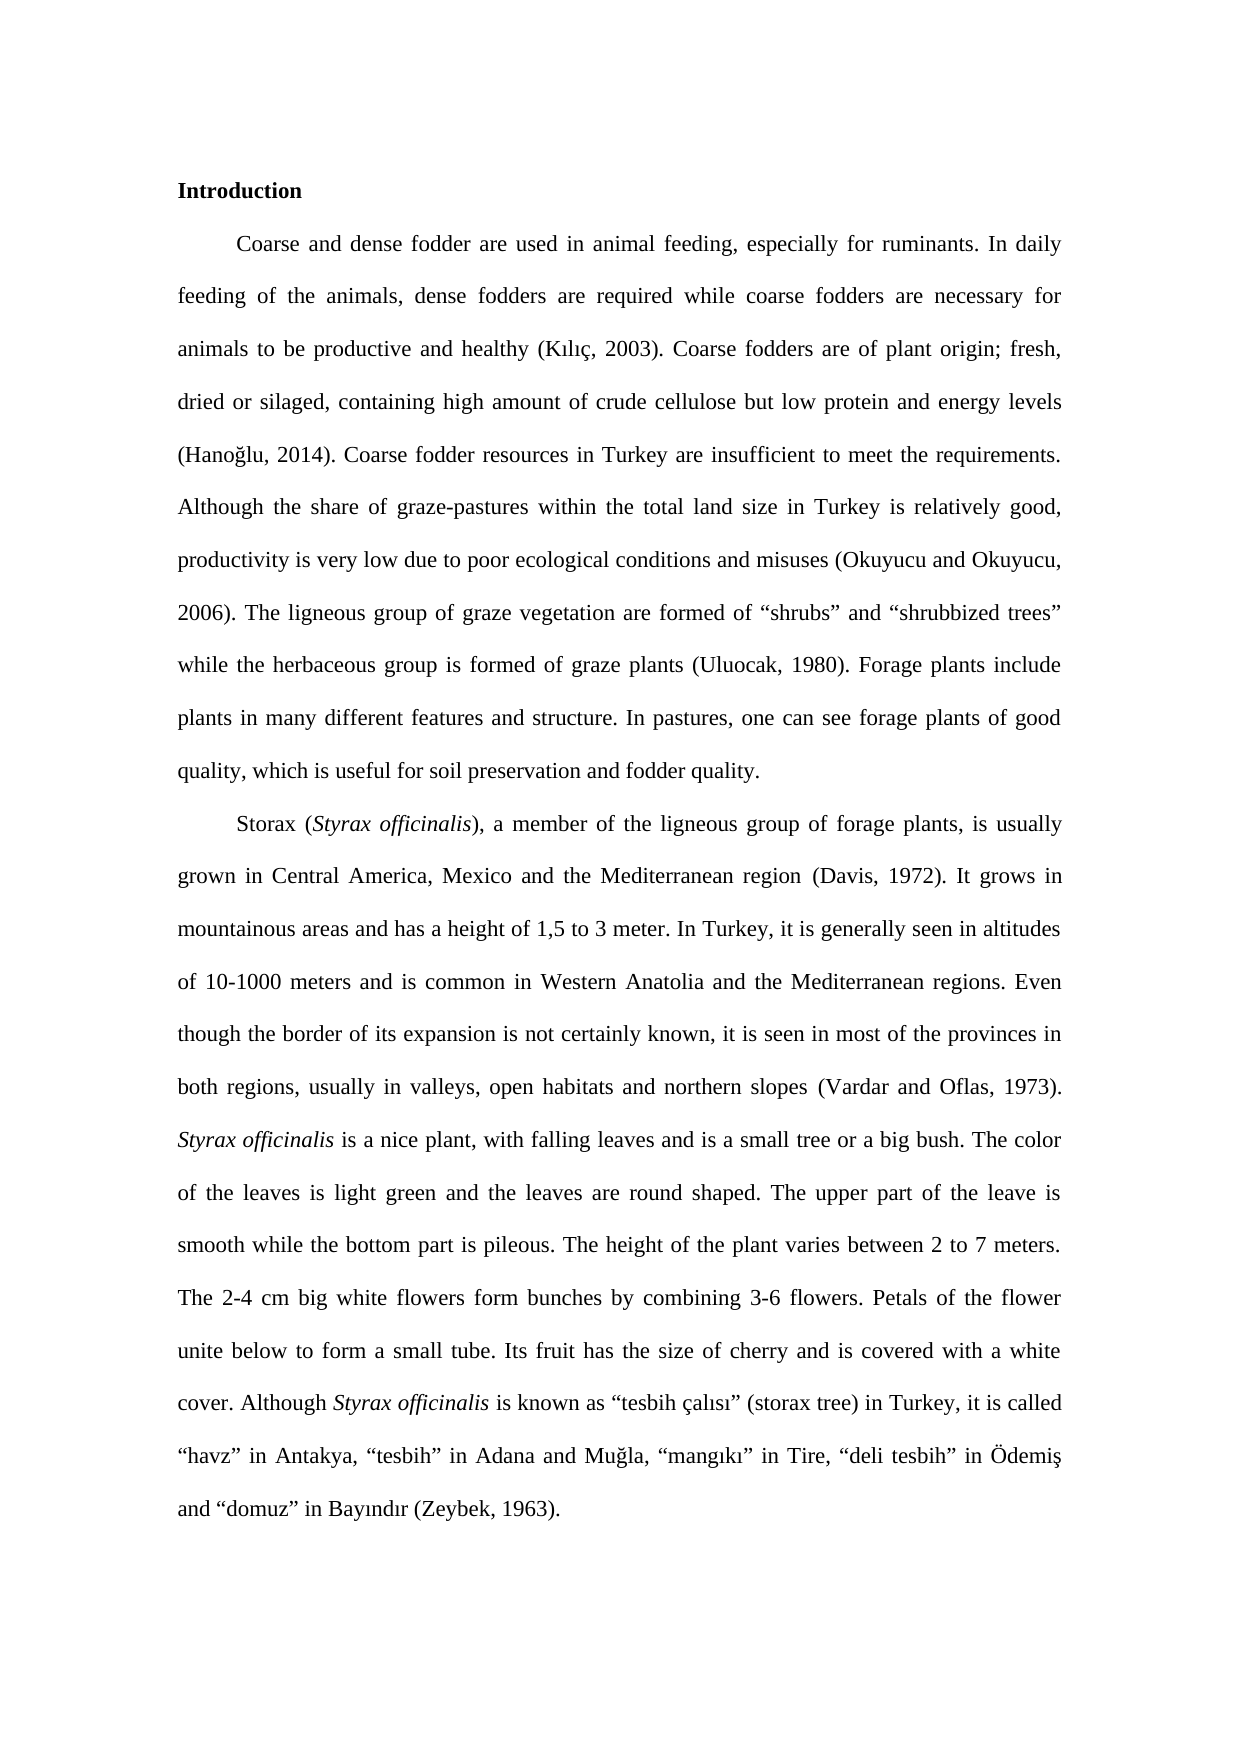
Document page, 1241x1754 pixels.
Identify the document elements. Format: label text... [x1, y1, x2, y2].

text Coarse and dense fodder are used in animal feeding, especially for ruminants. In daily feeding of the animals, dense fodders are required while coarse fodders are necessary for animals to be productive and healthy (Kılıç, 2003). Coarse fodders are of plant origin; fresh, dried or silaged, containing high amount of crude cellulose but low protein and energy levels (Hanoğlu, 2014). Coarse fodder resources in Turkey are insufficient to meet the requirements. Although the share of graze-pastures within the total land size in Turkey is relatively good, productivity is very low due to poor ecological conditions and misuses (Okuyucu and Okuyucu, 2006). The ligneous group of graze vegetation are formed of “shrubs” and “shrubbized trees” while the herbaceous group is formed of graze plants (Uluocak, 1980). Forage plants include plants in many different features and structure. In pastures, one can see forage plants of good quality, which is useful for soil preservation and fodder quality. [177, 230, 1063, 783]
text Storax (Styrax officinalis), a member of the ligneous group of forage plants, is usually grown in Central America, Mexico and the Mediterranean region (Davis, 1972). It grows in mountainous areas and has a height of 1,5 to 3 meter. In Turkey, it is generally seen in altitudes of 10-1000 meters and is common in Western Anatolia and the Mediterranean regions. Even though the border of its expansion is not certainly known, it is seen in most of the provinces in both regions, usually in valleys, open habitats and northern slopes (Vardar and Oflas, 1973). Styrax officinalis is a nice plant, with falling leaves and is a small tree or a big bush. The color of the leaves is light green and the leaves are round shaped. The upper part of the leave is smooth while the bottom part is pileous. The height of the plant varies between 2 to 7 meters. The 2-4 cm big white flowers form bunches by combining 3-6 flowers. Petals of the flower unite below to form a small tube. Its fruit has the size of cherry and is covered with a white cover. Although Styrax officinalis is known as “tesbih çalısı” (storax tree) in Turkey, it is called “havz” in Antakya, “tesbih” in Adana and Muğla, “mangıkı” in Tire, “deli tesbih” in Ödemiş and “domuz” in Bayındır (Zeybek, 1963). [177, 810, 1063, 1521]
text Introduction [177, 177, 1063, 203]
